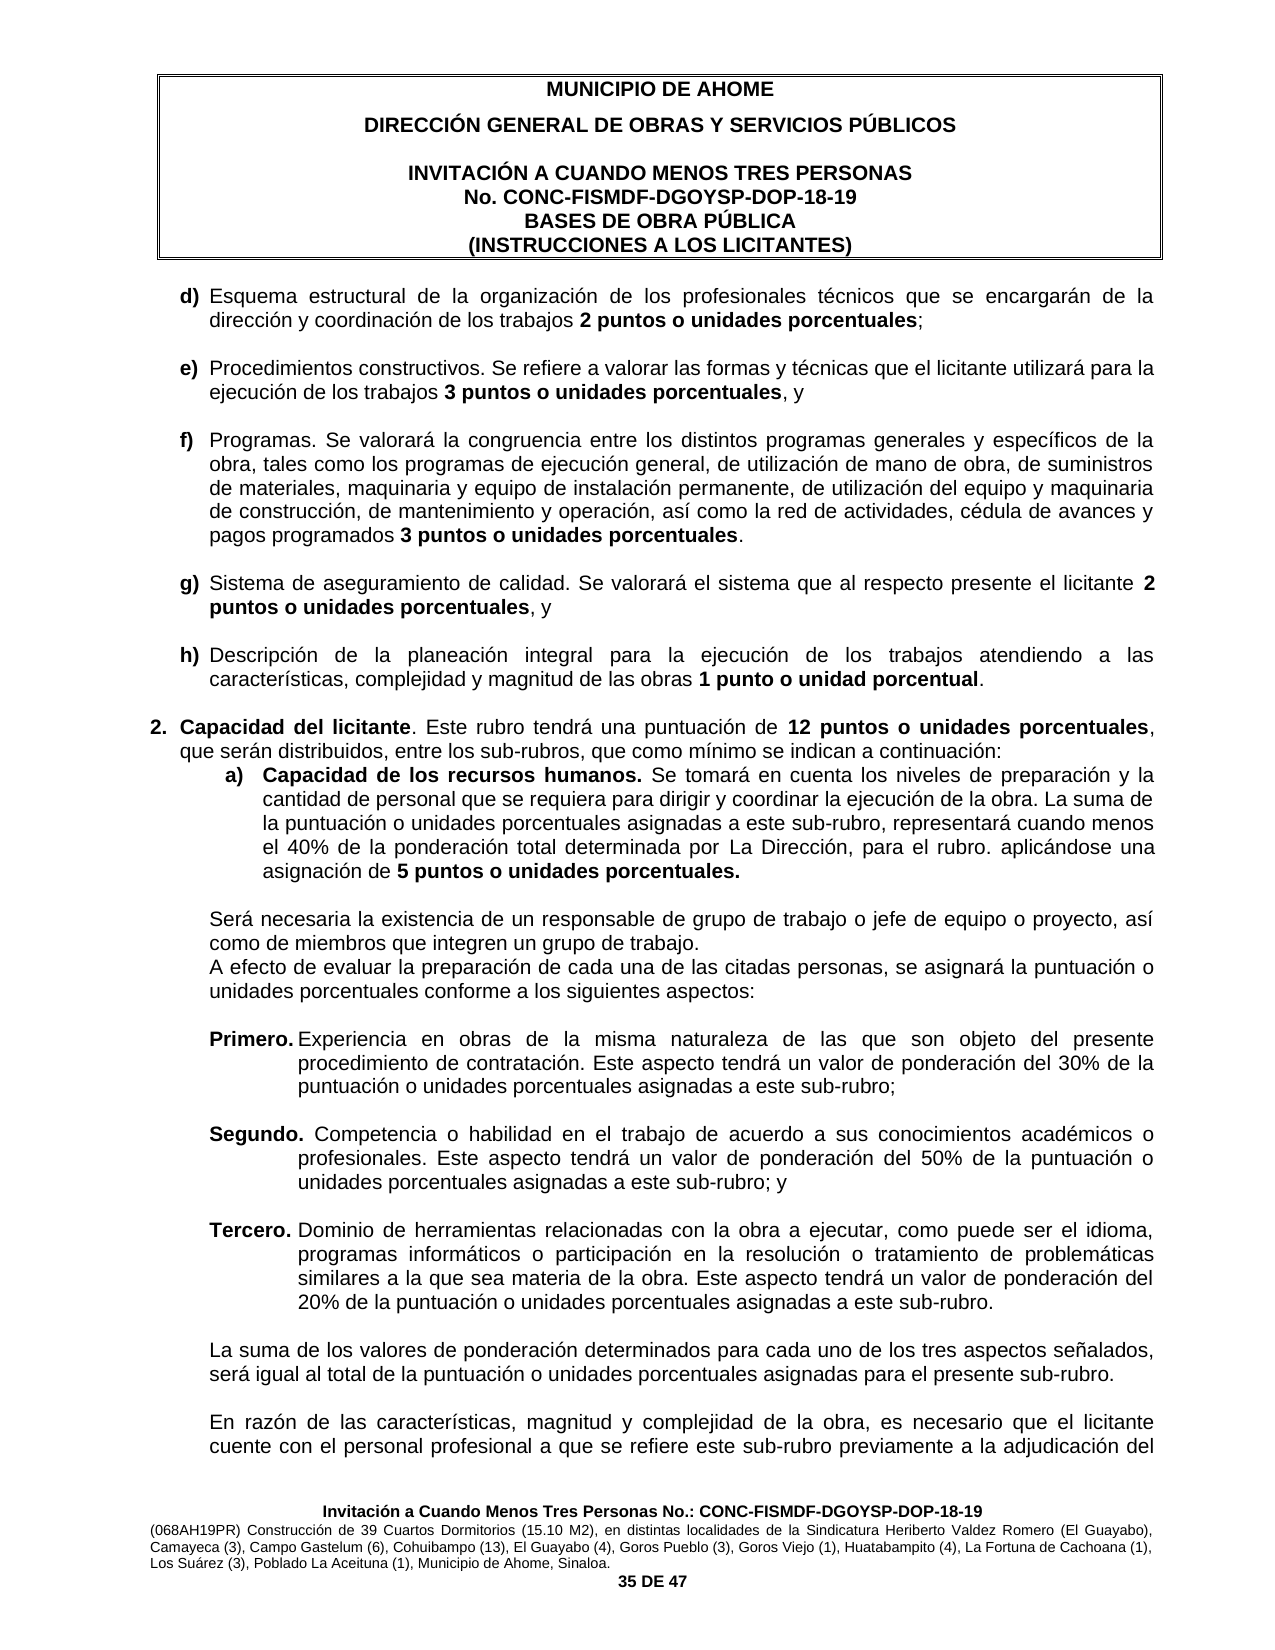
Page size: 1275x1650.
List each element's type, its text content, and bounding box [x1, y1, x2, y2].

list Programas. Se valorará la congruencia entre los distintos programas generales y específicos de la obra, tales como los programas de ejecución general, de utilización de mano de obra, de suministros de materiales, maquinaria y equipo de instalación permanente, de utilización del equipo y maquinaria de construcción, de mantenimiento y operación, así como la red de actividades, cédula de avances y pagos programados 3 puntos o unidades porcentuales. [179, 427, 1155, 547]
list Sistema de aseguramiento de calidad. Se valorará el sistema que al respecto presente el licitante 2 puntos o unidades porcentuales, y [179, 571, 1155, 619]
text Segundo. Competencia o habilidad en el trabajo de acuerdo a sus conocimientos académicos o profesionales. Este aspecto tendrá un valor de ponderación del 50% de la puntuación o unidades porcentuales asignadas a este sub-rubro; y [209, 1122, 1155, 1194]
text Será necesaria la existencia de un responsable de grupo de trabajo o jefe de equipo o proyecto, así como de miembros que integren un grupo de trabajo. [209, 907, 1155, 954]
text Primero. Experiencia en obras de la misma naturaleza de las que son objeto del presente procedimiento de contratación. Este aspecto tendrá un valor de ponderación del 30% de la puntuación o unidades porcentuales asignadas a este sub-rubro; [209, 1026, 1155, 1098]
text A efecto de evaluar la preparación de cada una de las citadas personas, se asignará la puntuación o unidades porcentuales conforme a los siguientes aspectos: [209, 954, 1155, 1002]
list Capacidad de los recursos humanos. Se tomará en cuenta los niveles de preparación y la cantidad de personal que se requiera para dirigir y coordinar la ejecución de la obra. La suma de la puntuación o unidades porcentuales asignadas a este sub-rubro, representará cuando menos el 40% de la ponderación total determinada por La Dirección, para el rubro. aplicándose una asignación de 5 puntos o unidades porcentuales. [225, 763, 1155, 883]
list Esquema estructural de la organización de los profesionales técnicos que se encargarán de la dirección y coordinación de los trabajos 2 puntos o unidades porcentuales; [179, 284, 1155, 332]
text La suma de los valores de ponderación determinados para cada uno de los tres aspectos señalados, será igual al total de la puntuación o unidades porcentuales asignadas para el presente sub-rubro. [209, 1338, 1155, 1386]
list Procedimientos constructivos. Se refiere a valorar las formas y técnicas que el licitante utilizará para la ejecución de los trabajos 3 puntos o unidades porcentuales, y [179, 356, 1155, 403]
list Descripción de la planeación integral para la ejecución de los trabajos atendiendo a las características, complejidad y magnitud de las obras 1 punto o unidad porcentual. [179, 643, 1155, 691]
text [209, 1410, 1155, 1458]
text 2. Capacidad del licitante. Este rubro tendrá una puntuación de 12 puntos o unidades porcentuales, que serán distribuidos, entre los sub-rubros, que como mínimo se indican a continuación: [150, 715, 1155, 763]
text Tercero. Dominio de herramientas relacionadas con la obra a ejecutar, como puede ser el idioma, programas informáticos o participación en la resolución o tratamiento de problemáticas similares a la que sea materia de la obra. Este aspecto tendrá un valor de ponderación del 20% de la puntuación o unidades porcentuales asignadas a este sub-rubro. [209, 1218, 1155, 1314]
